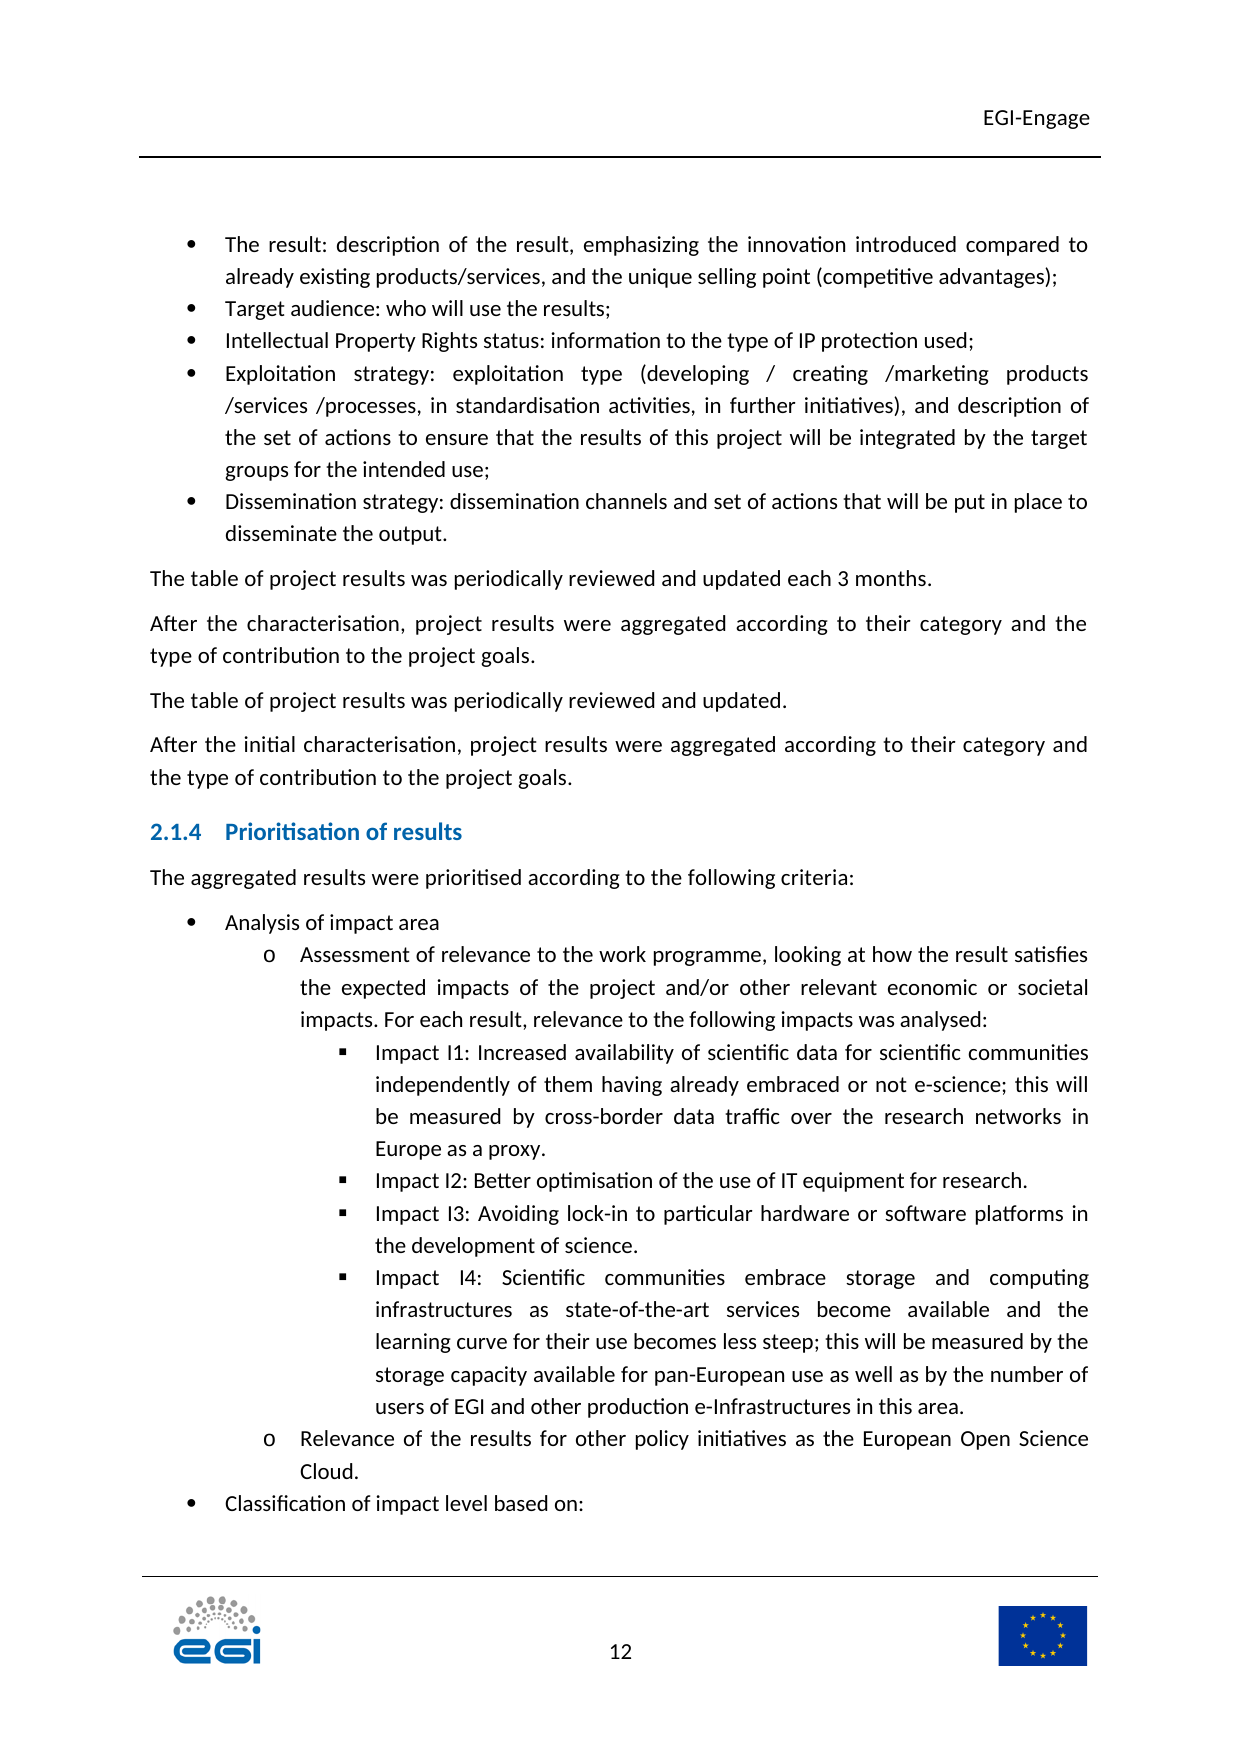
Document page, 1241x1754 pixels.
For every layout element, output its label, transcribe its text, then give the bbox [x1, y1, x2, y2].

text The aggregated results were prioritised according to the following criteria: [150, 863, 1090, 891]
picture [153, 1594, 279, 1666]
list Assessment of relevance to the work programme, looking at how the result satisfies the expected impacts of the project and/or other relevant economic or societal impacts. For each result, relevance to the following impacts was analysed: [262, 940, 1090, 1034]
text After the initial characterisation, project results were aggregated according to their category and the type of contribution to the project goals. [150, 731, 1090, 791]
list Impact I1: Increased availability of scientific data for scientific communities independently of them having already embraced or not e-science; this will be measured by cross-border data traffic over the research networks in Europe as a proxy. [337, 1038, 1090, 1162]
text The table of project results was periodically reviewed and updated. [150, 686, 1090, 714]
list Relevance of the results for other policy initiatives as the European Open Science Cloud. [262, 1424, 1090, 1485]
list Exploitation strategy: exploitation type (developing / creating /marketing products /services /processes, in standardisation activities, in further initiatives), and description of the set of actions to ensure that the results of this project will be integrated by the target groups for the intended use; [187, 359, 1090, 483]
list Classification of impact level based on: [187, 1489, 1090, 1518]
text After the characterisation, project results were aggregated according to their category and the type of contribution to the project goals. [150, 609, 1090, 669]
picture [998, 1606, 1088, 1666]
list Impact I2: Better optimisation of the use of IT equipment for research. [337, 1167, 1090, 1194]
list The result: description of the result, emphasizing the innovation introduced compared to already existing products/services, and the unique selling point (competitive advantages); [187, 230, 1090, 290]
list Impact I3: Avoiding lock-in to particular hardware or software platforms in the development of science. [337, 1199, 1090, 1259]
list Analysis of impact area [187, 908, 1090, 936]
text The table of project results was periodically reviewed and updated each 3 months. [150, 564, 1090, 592]
subtitle Prioritisation of results [150, 816, 1090, 846]
list Impact I4: Scientific communities embrace storage and computing infrastructures as state-of-the-art services become available and the learning curve for their use becomes less steep; this will be measured by the storage capacity available for pan-European use as well as by the number of users of EGI and other production e-Infrastructures in this area. [337, 1263, 1090, 1420]
list Intellectual Property Rights status: information to the type of IP protection used; [187, 326, 1090, 354]
list Target audience: who will use the results; [187, 294, 1090, 322]
list Dissemination strategy: dissemination channels and set of actions that will be put in place to disseminate the output. [187, 487, 1090, 548]
